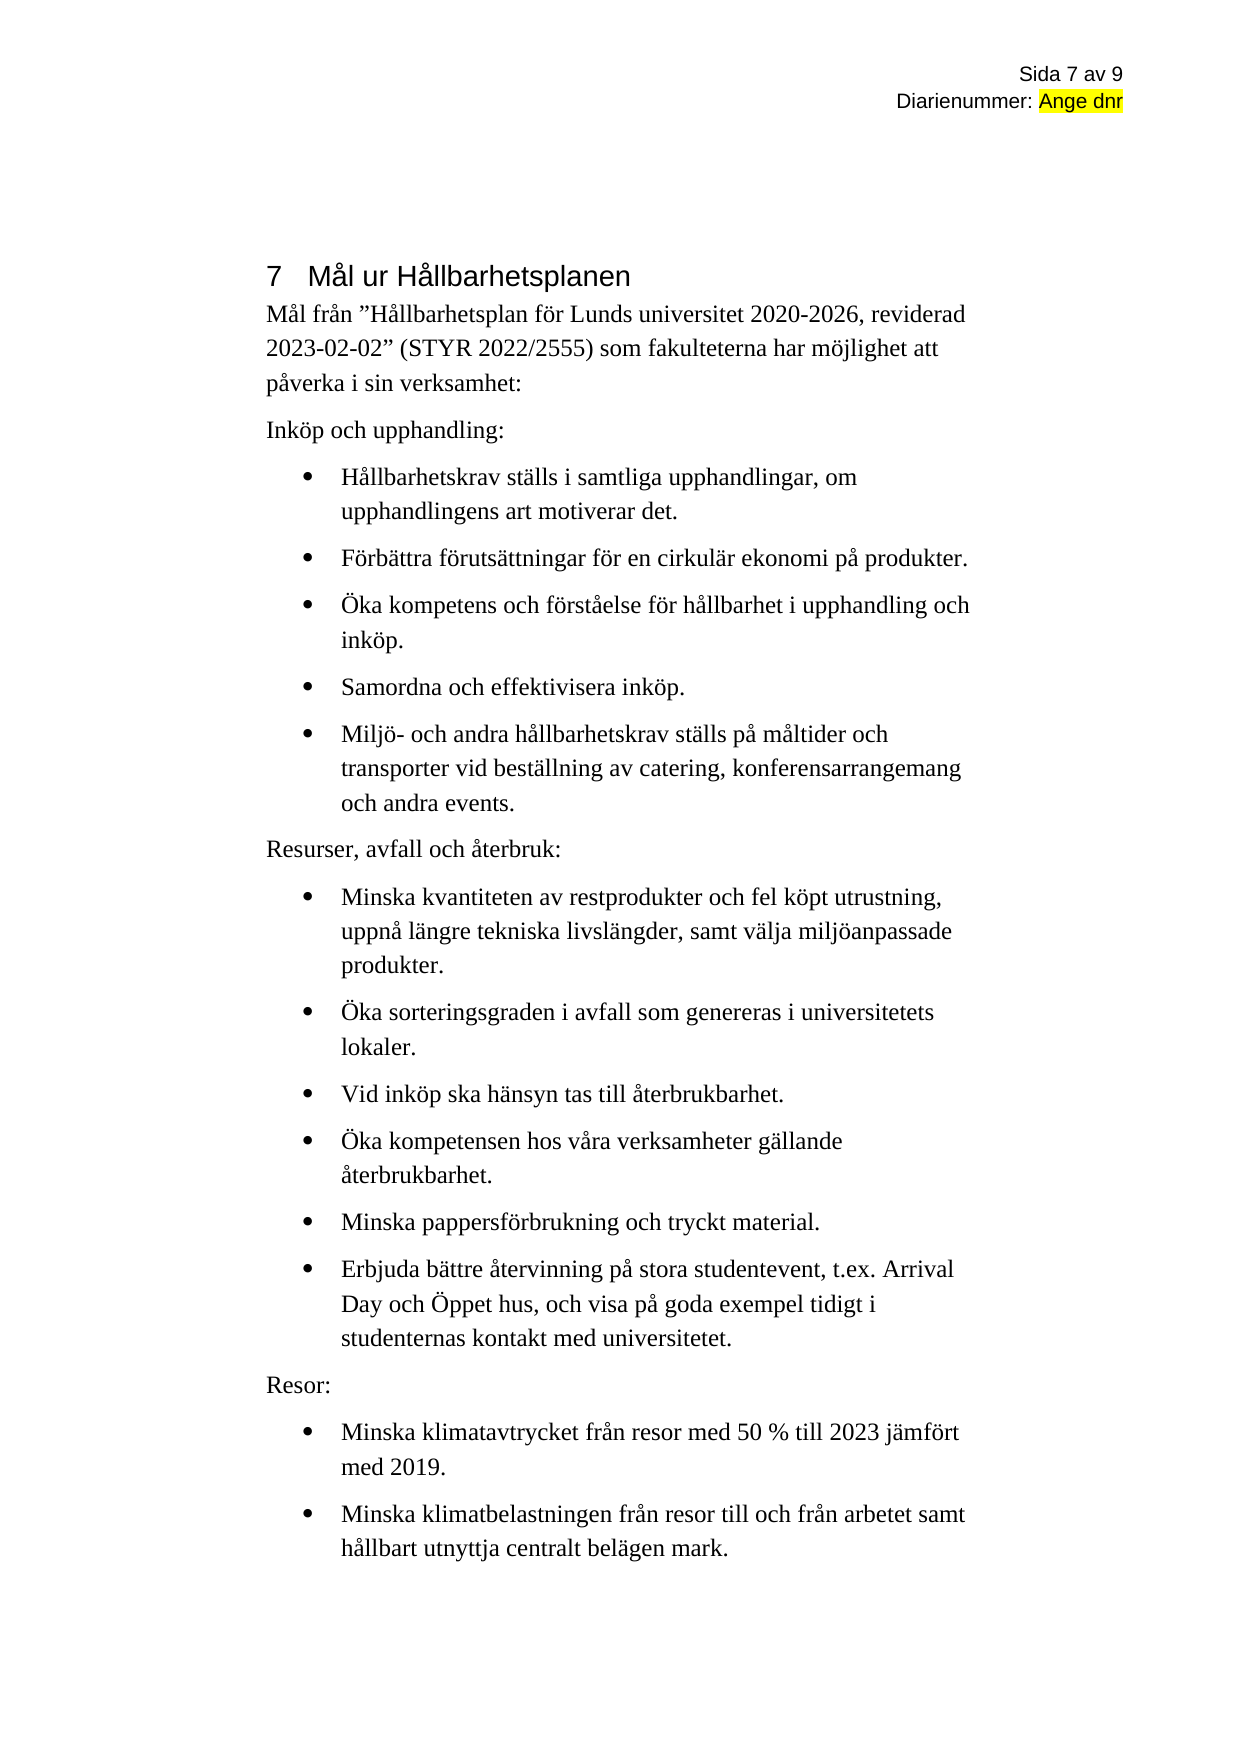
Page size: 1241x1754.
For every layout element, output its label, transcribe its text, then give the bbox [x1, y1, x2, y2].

list Erbjuda bättre återvinning på stora studentevent, t.ex. Arrival Day och Öppet hus, och visa på goda exempel tidigt i studenternas kontakt med universitetet. [303, 1254, 974, 1352]
list Öka kompetensen hos våra verksamheter gällande återbrukbarhet. [303, 1126, 974, 1189]
list Öka kompetens och förståelse för hållbarhet i upphandling och inköp. [303, 590, 974, 653]
text Inköp och upphandling: [266, 415, 974, 443]
list Minska pappersförbrukning och tryckt material. [303, 1207, 974, 1236]
list Öka sorteringsgraden i avfall som genereras i universitetets lokaler. [303, 997, 974, 1061]
list Vid inköp ska hänsyn tas till återbrukbarhet. [303, 1079, 974, 1108]
list Minska klimatavtrycket från resor med 50 % till 2023 jämfört med 2019. [303, 1417, 974, 1481]
list Miljö- och andra hållbarhetskrav ställs på måltider och transporter vid beställning av catering, konferensarrangemang och andra events. [303, 719, 974, 816]
list Hållbarhetskrav ställs i samtliga upphandlingar, om upphandlingens art motiverar det. [303, 462, 974, 525]
subtitle Mål ur Hållbarhetsplanen [266, 259, 974, 293]
text Resurser, avfall och återbruk: [266, 834, 974, 863]
text Resor: [266, 1370, 974, 1399]
list Minska klimatbelastningen från resor till och från arbetet samt hållbart utnyttja centralt belägen mark. [303, 1499, 974, 1562]
list Förbättra förutsättningar för en cirkulär ekonomi på produkter. [303, 543, 974, 572]
list Minska kvantiteten av restprodukter och fel köpt utrustning, uppnå längre tekniska livslängder, samt välja miljöanpassade produkter. [303, 882, 974, 979]
text Mål från ”Hållbarhetsplan för Lunds universitet 2020-2026, reviderad 2023-02-02” (STYR 2022/2555) som fakulteterna har möjlighet att påverka i sin verksamhet: [266, 299, 974, 397]
list Samordna och effektivisera inköp. [303, 672, 974, 700]
